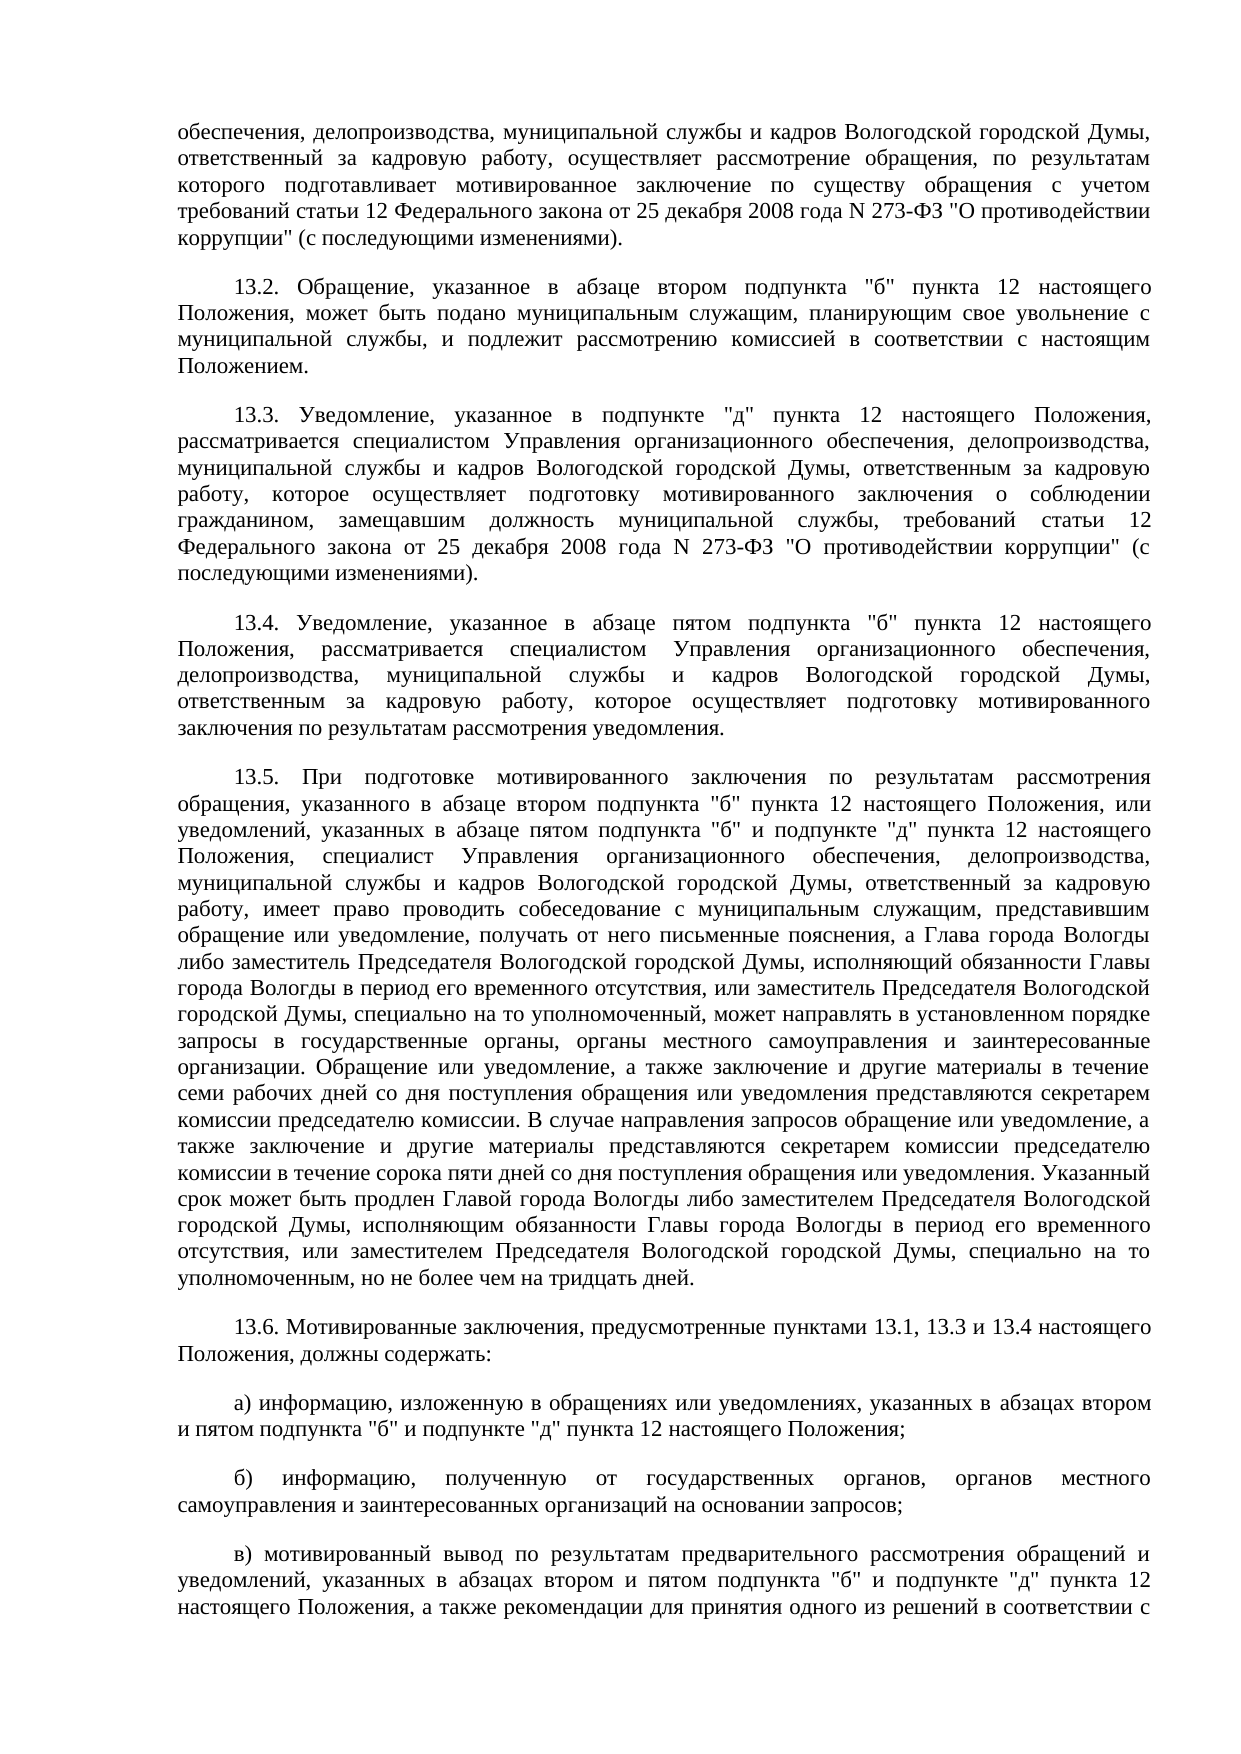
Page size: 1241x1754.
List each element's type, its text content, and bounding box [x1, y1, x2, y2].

text 13.2. Обращение, указанное в абзаце втором подпункта "б" пункта 12 настоящего Положения, может быть подано муниципальным служащим, планирующим свое увольнение с муниципальной службы, и подлежит рассмотрению комиссией в соответствии с настоящим Положением. [177, 273, 1152, 378]
text 13.6. Мотивированные заключения, предусмотренные пунктами 13.1, 13.3 и 13.4 настоящего Положения, должны содержать: [177, 1313, 1152, 1366]
text 13.3. Уведомление, указанное в подпункте "д" пункта 12 настоящего Положения, рассматривается специалистом Управления организационного обеспечения, делопроизводства, муниципальной службы и кадров Вологодской городской Думы, ответственным за кадровую работу, которое осуществляет подготовку мотивированного заключения о соблюдении гражданином, замещавшим должность муниципальной службы, требований статьи 12 Федерального закона от 25 декабря 2008 года N 273-ФЗ "О противодействии коррупции" (с последующими изменениями). [177, 401, 1152, 586]
text 13.4. Уведомление, указанное в абзаце пятом подпункта "б" пункта 12 настоящего Положения, рассматривается специалистом Управления организационного обеспечения, делопроизводства, муниципальной службы и кадров Вологодской городской Думы, ответственным за кадровую работу, которое осуществляет подготовку мотивированного заключения по результатам рассмотрения уведомления. [177, 608, 1152, 740]
text 13.5. При подготовке мотивированного заключения по результатам рассмотрения обращения, указанного в абзаце втором подпункта "б" пункта 12 настоящего Положения, или уведомлений, указанных в абзаце пятом подпункта "б" и подпункте "д" пункта 12 настоящего Положения, специалист Управления организационного обеспечения, делопроизводства, муниципальной службы и кадров Вологодской городской Думы, ответственный за кадровую работу, имеет право проводить собеседование с муниципальным служащим, представившим обращение или уведомление, получать от него письменные пояснения, а Глава города Вологды либо заместитель Председателя Вологодской городской Думы, исполняющий обязанности Главы города Вологды в период его временного отсутствия, или заместитель Председателя Вологодской городской Думы, специально на то уполномоченный, может направлять в установленном порядке запросы в государственные органы, органы местного самоуправления и заинтересованные организации. Обращение или уведомление, а также заключение и другие материалы в течение семи рабочих дней со дня поступления обращения или уведомления представляются секретарем комиссии председателю комиссии. В случае направления запросов обращение или уведомление, а также заключение и другие материалы представляются секретарем комиссии председателю комиссии в течение сорока пяти дней со дня поступления обращения или уведомления. Указанный срок может быть продлен Главой города Вологды либо заместителем Председателя Вологодской городской Думы, исполняющим обязанности Главы города Вологды в период его временного отсутствия, или заместителем Председателя Вологодской городской Думы, специально на то уполномоченным, но не более чем на тридцать дней. [177, 763, 1152, 1290]
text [177, 1540, 1152, 1619]
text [177, 118, 1152, 250]
text а) информацию, изложенную в обращениях или уведомлениях, указанных в абзацах втором и пятом подпункта "б" и подпункте "д" пункта 12 настоящего Положения; [177, 1389, 1152, 1442]
text б) информацию, полученную от государственных органов, органов местного самоуправления и заинтересованных организаций на основании запросов; [177, 1464, 1152, 1517]
